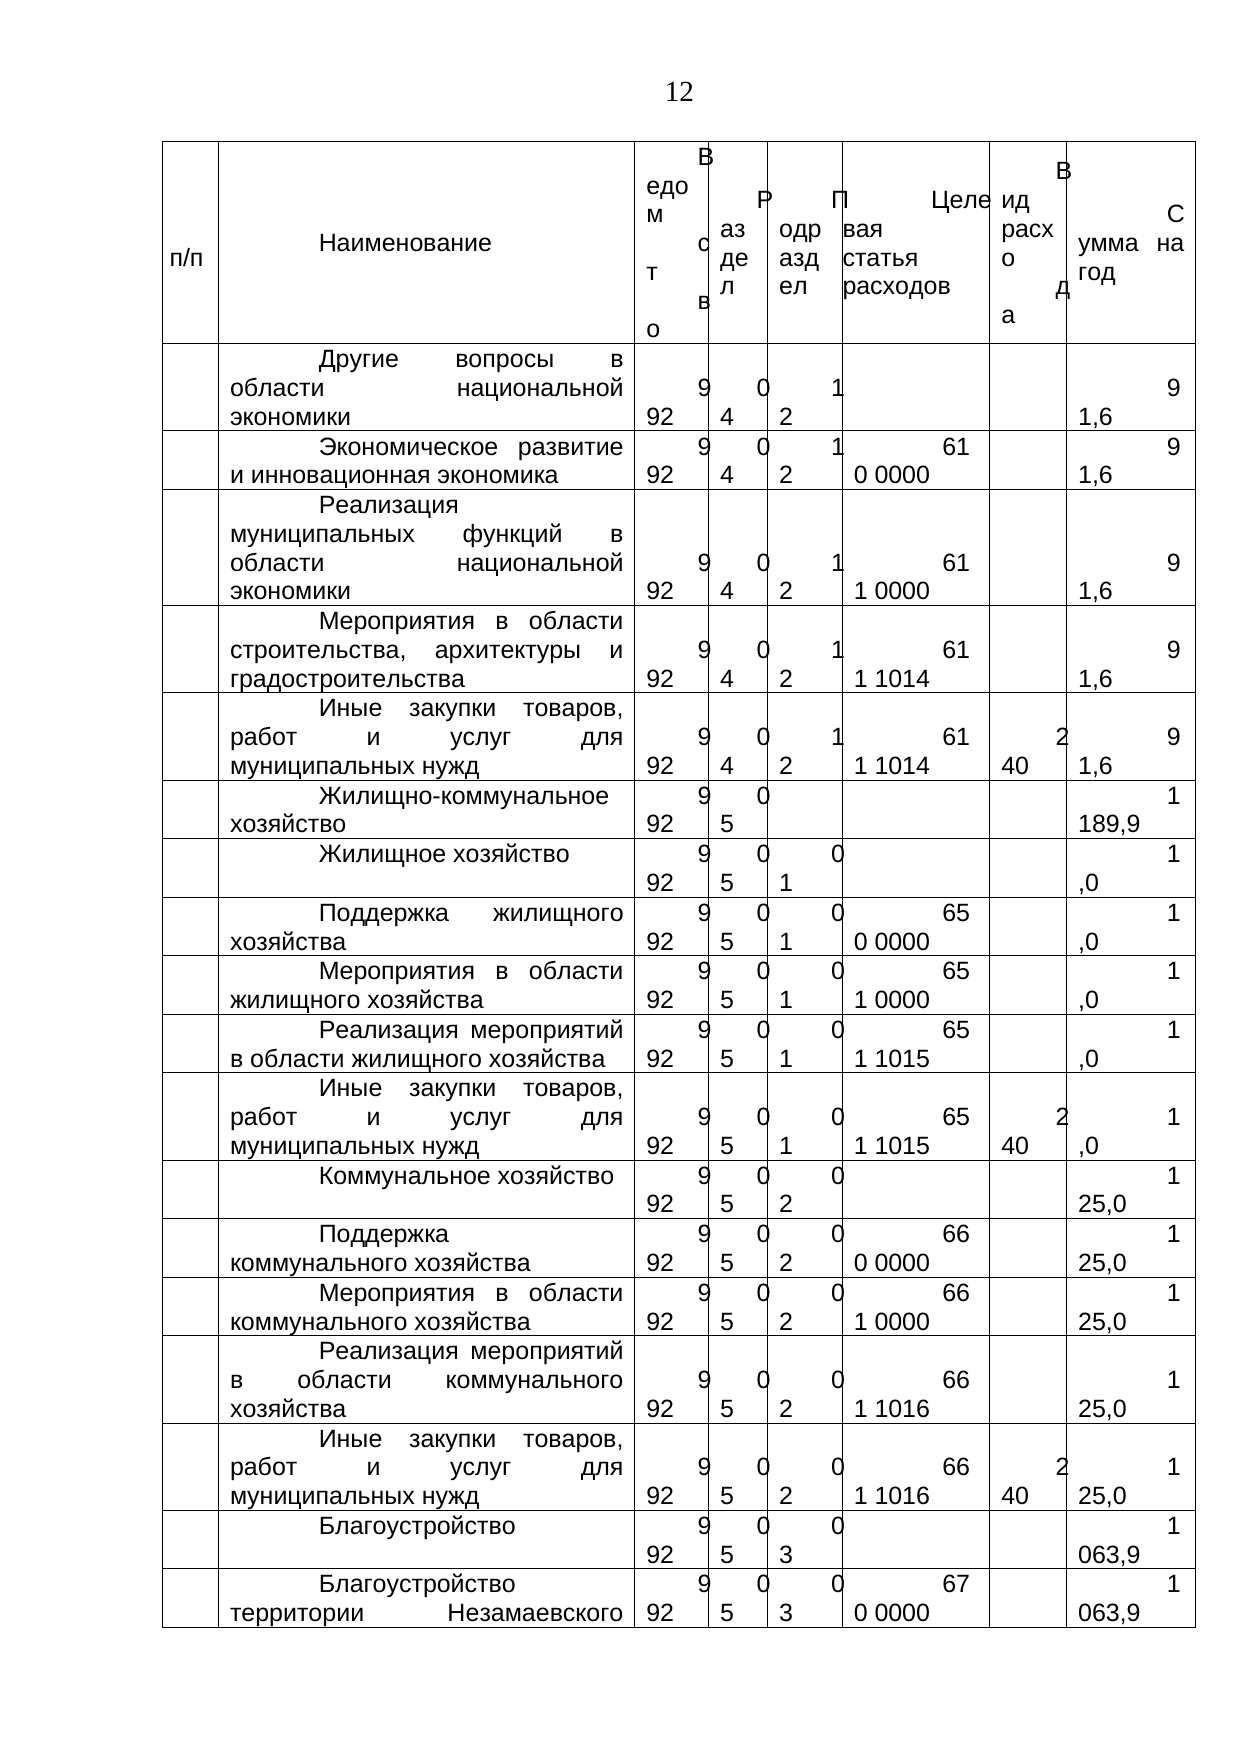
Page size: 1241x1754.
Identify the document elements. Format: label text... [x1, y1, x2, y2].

table_cell 65 1 1015 [843, 1073, 989, 1159]
table_cell 01 [768, 1073, 842, 1159]
table_cell 992 [635, 1511, 708, 1568]
table_cell [990, 781, 1066, 838]
table_cell 61 1 0000 [843, 490, 989, 605]
table_cell [990, 606, 1066, 692]
table_cell Мероприятия в области коммунального хозяйства [219, 1278, 634, 1335]
table_cell 12 [768, 693, 842, 779]
table_header Наименование [219, 142, 634, 343]
table_cell [990, 1161, 1066, 1218]
table_cell 125,0 [1067, 1278, 1195, 1335]
table_cell Реализация муниципальных функций в области национальной экономики [219, 490, 634, 605]
table_cell [990, 1569, 1066, 1627]
table_cell Поддержка коммунального хозяйства [219, 1219, 634, 1277]
table_cell 01 [768, 839, 842, 897]
table_cell 05 [709, 1161, 767, 1218]
table_cell Мероприятия в области жилищного хозяйства [219, 956, 634, 1014]
table_cell [163, 898, 218, 955]
table_cell 05 [709, 839, 767, 897]
table_cell 04 [709, 431, 767, 489]
table_header Сумма на год [1067, 142, 1195, 343]
table_cell Благоустройство [219, 1511, 634, 1568]
table_cell 04 [709, 490, 767, 605]
table_cell [990, 898, 1066, 955]
table_cell 02 [768, 1161, 842, 1218]
table_cell [163, 1278, 218, 1335]
table_cell 02 [768, 1278, 842, 1335]
table_cell 05 [709, 1015, 767, 1072]
table_cell 05 [709, 781, 767, 838]
table_cell 992 [635, 898, 708, 955]
table_cell [990, 344, 1066, 430]
table_cell 12 [768, 490, 842, 605]
table_cell 125,0 [1067, 1424, 1195, 1510]
table_cell 1,0 [1067, 956, 1195, 1014]
table_cell 61 0 0000 [843, 431, 989, 489]
table_cell 992 [635, 1336, 708, 1422]
table_cell 03 [768, 1569, 842, 1627]
table_cell 12 [768, 344, 842, 430]
table_cell 04 [709, 693, 767, 779]
table_cell Экономическое развитие и инновационная экономика [219, 431, 634, 489]
table_cell [163, 693, 218, 779]
table_cell 02 [768, 1424, 842, 1510]
table_cell 1,0 [1067, 839, 1195, 897]
table_cell 1,0 [1067, 1073, 1195, 1159]
table_cell [990, 1219, 1066, 1277]
table_cell Коммунальное хозяйство [219, 1161, 634, 1218]
table_cell Другие вопросы в области национальной экономики [219, 344, 634, 430]
table_cell [843, 1161, 989, 1218]
table_cell [990, 1511, 1066, 1568]
table_cell [990, 1015, 1066, 1072]
table_cell Иные закупки товаров, работ и услуг для муниципальных нужд [219, 693, 634, 779]
table_cell 61 1 1014 [843, 693, 989, 779]
table_cell [843, 344, 989, 430]
table_cell 67 0 0000 [843, 1569, 989, 1627]
table_cell Мероприятия в области строительства, архитектуры и градостроительства [219, 606, 634, 692]
table_cell 05 [709, 1569, 767, 1627]
table_cell 992 [635, 839, 708, 897]
table_cell 125,0 [1067, 1219, 1195, 1277]
table_cell 04 [709, 344, 767, 430]
table_cell 01 [768, 898, 842, 955]
table_header Вид расхо да [990, 142, 1066, 343]
table_cell 05 [709, 956, 767, 1014]
table_cell 992 [635, 490, 708, 605]
table_cell [163, 1219, 218, 1277]
table_cell 992 [635, 431, 708, 489]
table_cell [163, 1015, 218, 1072]
table_cell [163, 344, 218, 430]
table_cell 992 [635, 1219, 708, 1277]
table_cell [163, 431, 218, 489]
table_cell [163, 839, 218, 897]
table_cell 992 [635, 344, 708, 430]
table_cell 12 [768, 606, 842, 692]
table_cell 05 [709, 1219, 767, 1277]
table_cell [219, 1569, 634, 1627]
table_cell 992 [635, 1569, 708, 1627]
table_header Целевая статья расходов [843, 142, 989, 343]
table_cell 66 0 0000 [843, 1219, 989, 1277]
table_cell 05 [709, 898, 767, 955]
table_cell [163, 1424, 218, 1510]
table_cell 66 1 0000 [843, 1278, 989, 1335]
table_cell 91,6 [1067, 431, 1195, 489]
table_cell 992 [635, 956, 708, 1014]
table_cell 05 [709, 1424, 767, 1510]
table_cell Поддержка жилищного хозяйства [219, 898, 634, 955]
table_cell 02 [768, 1219, 842, 1277]
table_header № п/п [163, 142, 218, 343]
table_cell Реализация мероприятий в области коммунального хозяйства [219, 1336, 634, 1422]
table_cell 125,0 [1067, 1161, 1195, 1218]
table_cell 240 [990, 1073, 1066, 1159]
table_cell 992 [635, 1015, 708, 1072]
table_cell 992 [635, 1278, 708, 1335]
table_cell [843, 839, 989, 897]
table_header Ведом ст во [635, 142, 708, 343]
table_header Подраздел [768, 142, 842, 343]
table_cell [990, 431, 1066, 489]
table_cell 05 [709, 1336, 767, 1422]
table_cell 91,6 [1067, 344, 1195, 430]
table_cell 125,0 [1067, 1336, 1195, 1422]
table_cell 91,6 [1067, 693, 1195, 779]
table_cell Иные закупки товаров, работ и услуг для муниципальных нужд [219, 1073, 634, 1159]
table_cell 66 1 1016 [843, 1336, 989, 1422]
table_cell [163, 1569, 218, 1627]
table_cell [163, 606, 218, 692]
table_cell 91,6 [1067, 490, 1195, 605]
table_cell 1189,9 [1067, 781, 1195, 838]
table_cell 61 1 1014 [843, 606, 989, 692]
table_cell [163, 490, 218, 605]
table_cell [990, 956, 1066, 1014]
table_cell 04 [709, 606, 767, 692]
table_cell Реализация мероприятий в области жилищного хозяйства [219, 1015, 634, 1072]
table_cell [163, 1073, 218, 1159]
table_cell 992 [635, 1161, 708, 1218]
table_cell 65 0 0000 [843, 898, 989, 955]
table_cell 05 [709, 1511, 767, 1568]
table_cell 992 [635, 1424, 708, 1510]
table_cell 01 [768, 956, 842, 1014]
table_cell 05 [709, 1278, 767, 1335]
table_header Раздел [709, 142, 767, 343]
table_cell 1063,9 [1067, 1569, 1195, 1627]
table_cell 03 [768, 1511, 842, 1568]
table_cell [163, 1336, 218, 1422]
table_cell [768, 781, 842, 838]
table_cell [843, 1511, 989, 1568]
table_cell [843, 781, 989, 838]
table_cell 66 1 1016 [843, 1424, 989, 1510]
table_cell [163, 1511, 218, 1568]
table_cell 65 1 0000 [843, 956, 989, 1014]
table_cell 02 [768, 1336, 842, 1422]
table_cell 91,6 [1067, 606, 1195, 692]
table_cell 240 [990, 1424, 1066, 1510]
table_cell 1,0 [1067, 1015, 1195, 1072]
table_cell 01 [768, 1015, 842, 1072]
table_cell 65 1 1015 [843, 1015, 989, 1072]
table_cell 1063,9 [1067, 1511, 1195, 1568]
table_cell 240 [990, 693, 1066, 779]
table_cell Жилищное хозяйство [219, 839, 634, 897]
table_cell Иные закупки товаров, работ и услуг для муниципальных нужд [219, 1424, 634, 1510]
table_cell 992 [635, 1073, 708, 1159]
table_cell 992 [635, 781, 708, 838]
table_cell [163, 956, 218, 1014]
table_cell Жилищно-коммунальное хозяйство [219, 781, 634, 838]
table_cell 992 [635, 606, 708, 692]
table_cell [990, 490, 1066, 605]
table_cell 12 [768, 431, 842, 489]
table_cell [990, 1336, 1066, 1422]
table_cell 05 [709, 1073, 767, 1159]
table_cell 992 [635, 693, 708, 779]
table_cell [990, 1278, 1066, 1335]
table_cell [163, 1161, 218, 1218]
table_cell [990, 839, 1066, 897]
table_cell [163, 781, 218, 838]
table_cell 1,0 [1067, 898, 1195, 955]
